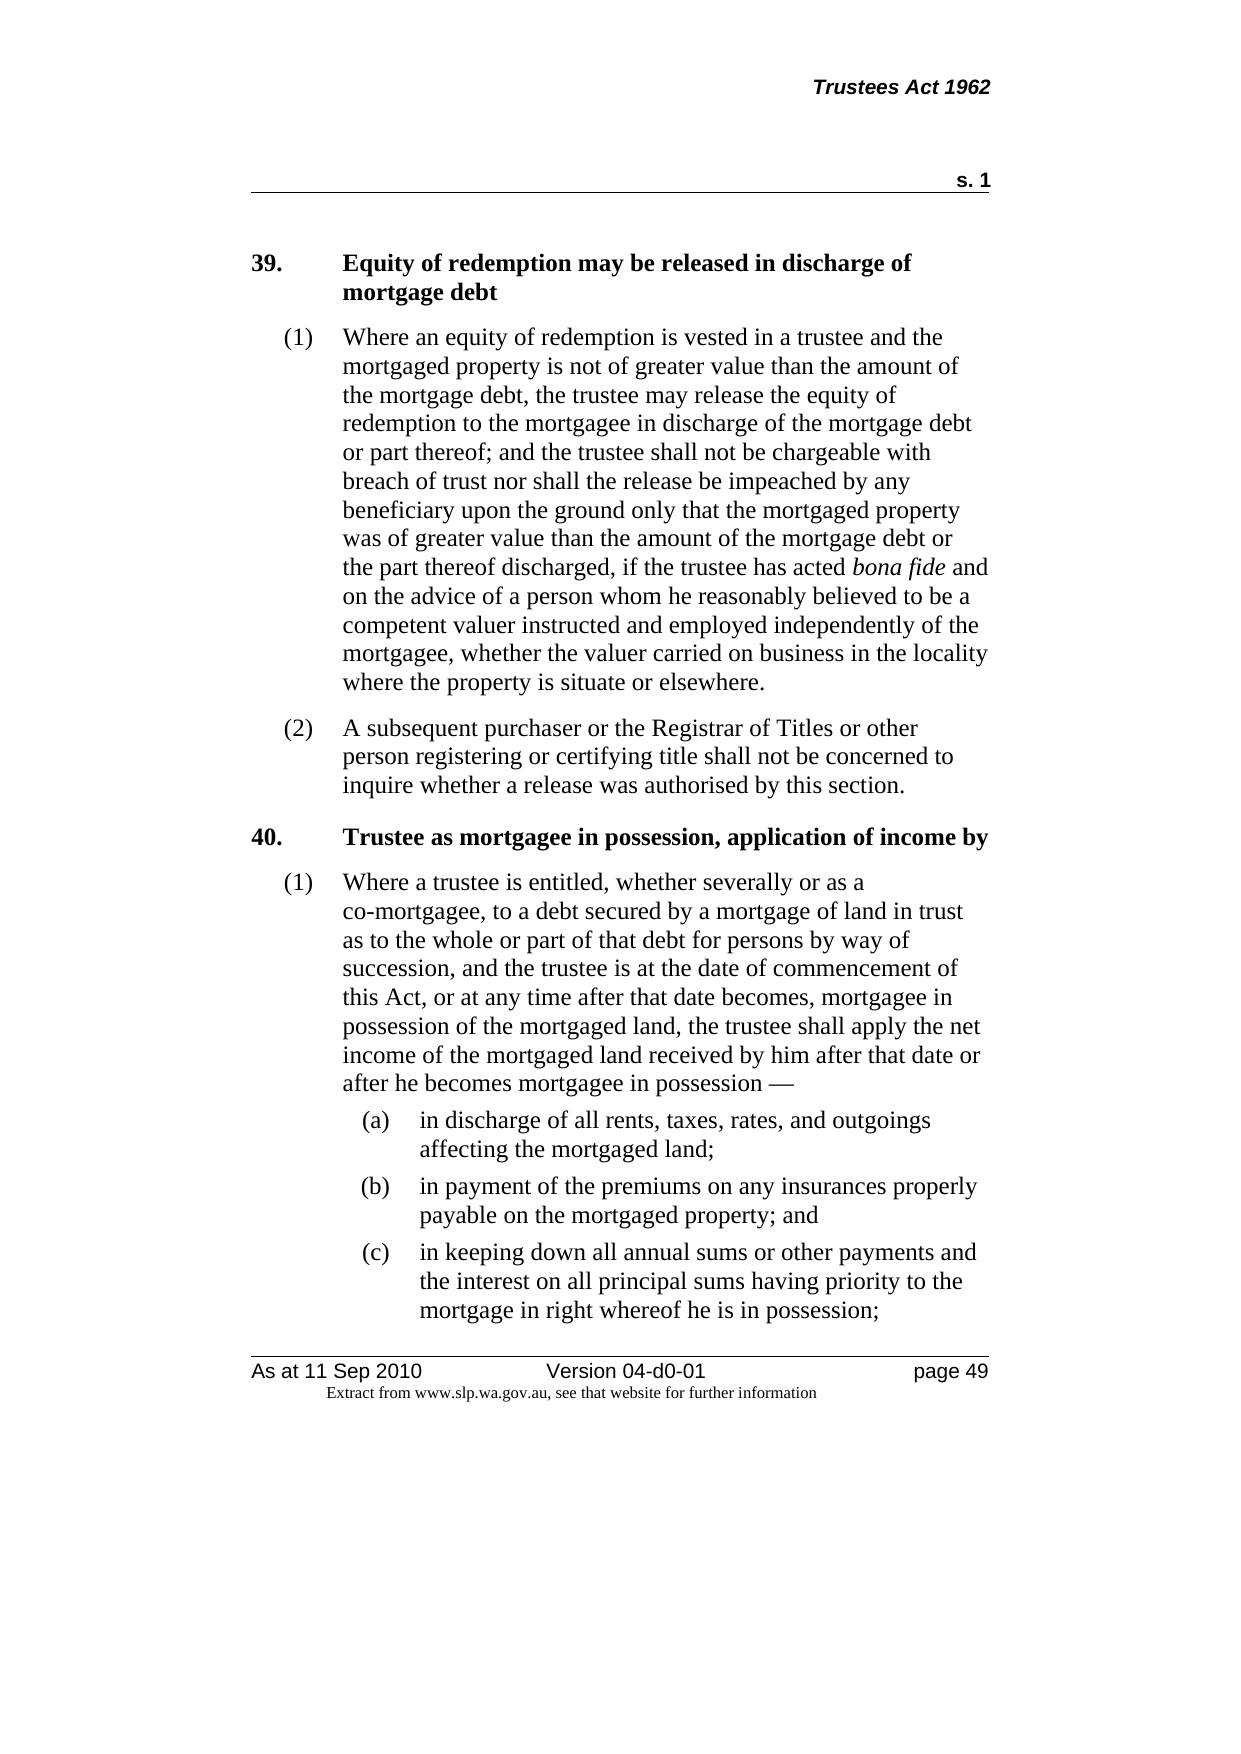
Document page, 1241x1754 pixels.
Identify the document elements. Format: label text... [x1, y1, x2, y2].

text (b) in payment of the premiums on any insurances properly payable on the mortgaged property; and [251, 1171, 989, 1229]
text (2) A subsequent purchaser or the Registrar of Titles or other person registering or certifying title shall not be concerned to inquire whether a release was authorised by this section. [251, 713, 989, 799]
text (1) Where a trustee is entitled, whether severally or as a co-mortgagee, to a debt secured by a mortgage of land in trust as to the whole or part of that debt for persons by way of succession, and the trustee is at the date of commencement of this Act, or at any time after that date becomes, mortgagee in possession of the mortgaged land, the trustee shall apply the net income of the mortgaged land received by him after that date or after he becomes mortgagee in possession — [251, 867, 989, 1097]
text (c) in keeping down all annual sums or other payments and the interest on all principal sums having priority to the mortgage in right whereof he is in possession; [251, 1237, 989, 1323]
text (a) in discharge of all rents, taxes, rates, and outgoings affecting the mortgaged land; [251, 1106, 989, 1163]
subtitle 39. Equity of redemption may be released in discharge of mortgage debt [251, 248, 989, 306]
subtitle 40. Trustee as mortgagee in possession, application of income by [251, 822, 989, 851]
text (1) Where an equity of redemption is vested in a trustee and the mortgaged property is not of greater value than the amount of the mortgage debt, the trustee may release the equity of redemption to the mortgagee in discharge of the mortgage debt or part thereof; and the trustee shall not be chargeable with breach of trust nor shall the release be impeached by any beneficiary upon the ground only that the mortgaged property was of greater value than the amount of the mortgage debt or the part thereof discharged, if the trustee has acted bona fide and on the advice of a person whom he reasonably believed to be a competent valuer instructed and employed independently of the mortgagee, whether the valuer carried on business in the locality where the property is situate or elsewhere. [251, 322, 989, 696]
